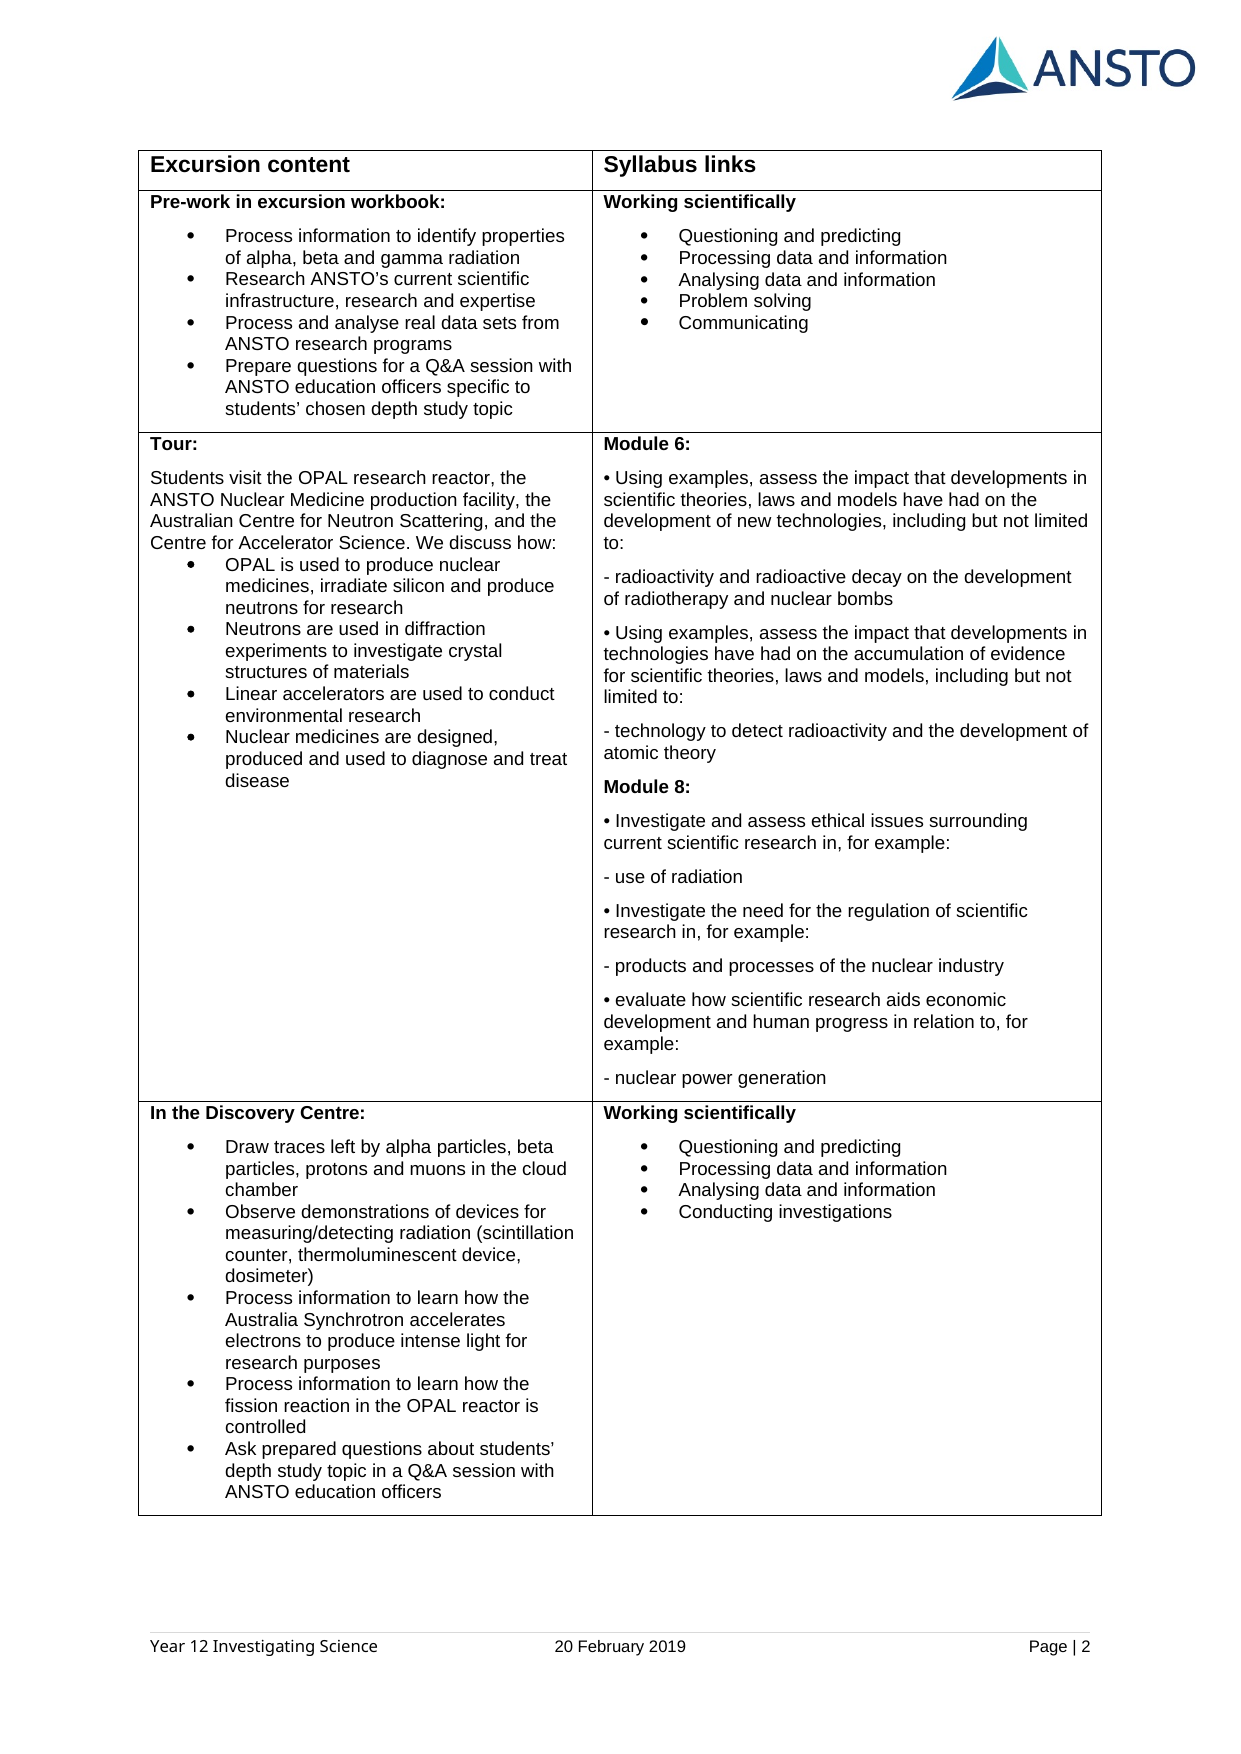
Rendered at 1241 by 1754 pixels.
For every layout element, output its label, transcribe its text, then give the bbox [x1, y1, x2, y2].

table_cell Module 6: • Using examples, assess the impact that developments in scientific theories, laws and models have had on the development of new technologies, including but not limited to: - radioactivity and radioactive decay on the development of radiotherapy and nuclear bombs • Using examples, assess the impact that developments in technologies have had on the accumulation of evidence for scientific theories, laws and models, including but not limited to: - technology to detect radioactivity and the development of atomic theory Module 8: • Investigate and assess ethical issues surrounding current scientific research in, for example: - use of radiation • Investigate the need for the regulation of scientific research in, for example: - products and processes of the nuclear industry • evaluate how scientific research aids economic development and human progress in relation to, for example: - nuclear power generation [593, 433, 1101, 1101]
table_cell In the Discovery Centre: Draw traces left by alpha particles, beta particles, protons and muons in the cloud chamber Observe demonstrations of devices for measuring/detecting radiation (scintillation counter, thermoluminescent device, dosimeter) Process information to learn how the Australia Synchrotron accelerates electrons to produce intense light for research purposes Process information to learn how the fission reaction in the OPAL reactor is controlled Ask prepared questions about students’ depth study topic in a Q&A session with ANSTO education officers [139, 1102, 592, 1515]
table_cell Working scientifically Questioning and predicting Processing data and information Analysing data and information Conducting investigations [593, 1102, 1101, 1515]
table_cell Tour: Students visit the OPAL research reactor, the ANSTO Nuclear Medicine production facility, the Australian Centre for Neutron Scattering, and the Centre for Accelerator Science. We discuss how: OPAL is used to produce nuclear medicines, irradiate silicon and produce neutrons for research Neutrons are used in diffraction experiments to investigate crystal structures of materials Linear accelerators are used to conduct environmental research Nuclear medicines are designed, produced and used to diagnose and treat disease [139, 433, 592, 1101]
table_header Syllabus links [593, 151, 1101, 190]
table_cell Working scientifically Questioning and predicting Processing data and information Analysing data and information Problem solving Communicating [593, 191, 1101, 432]
table_header Excursion content [139, 151, 592, 190]
table_cell Pre-work in excursion workbook: Process information to identify properties of alpha, beta and gamma radiation Research ANSTO’s current scientific infrastructure, research and expertise Process and analyse real data sets from ANSTO research programs Prepare questions for a Q&A session with ANSTO education officers specific to students’ chosen depth study topic [139, 191, 592, 432]
picture [949, 36, 1197, 105]
